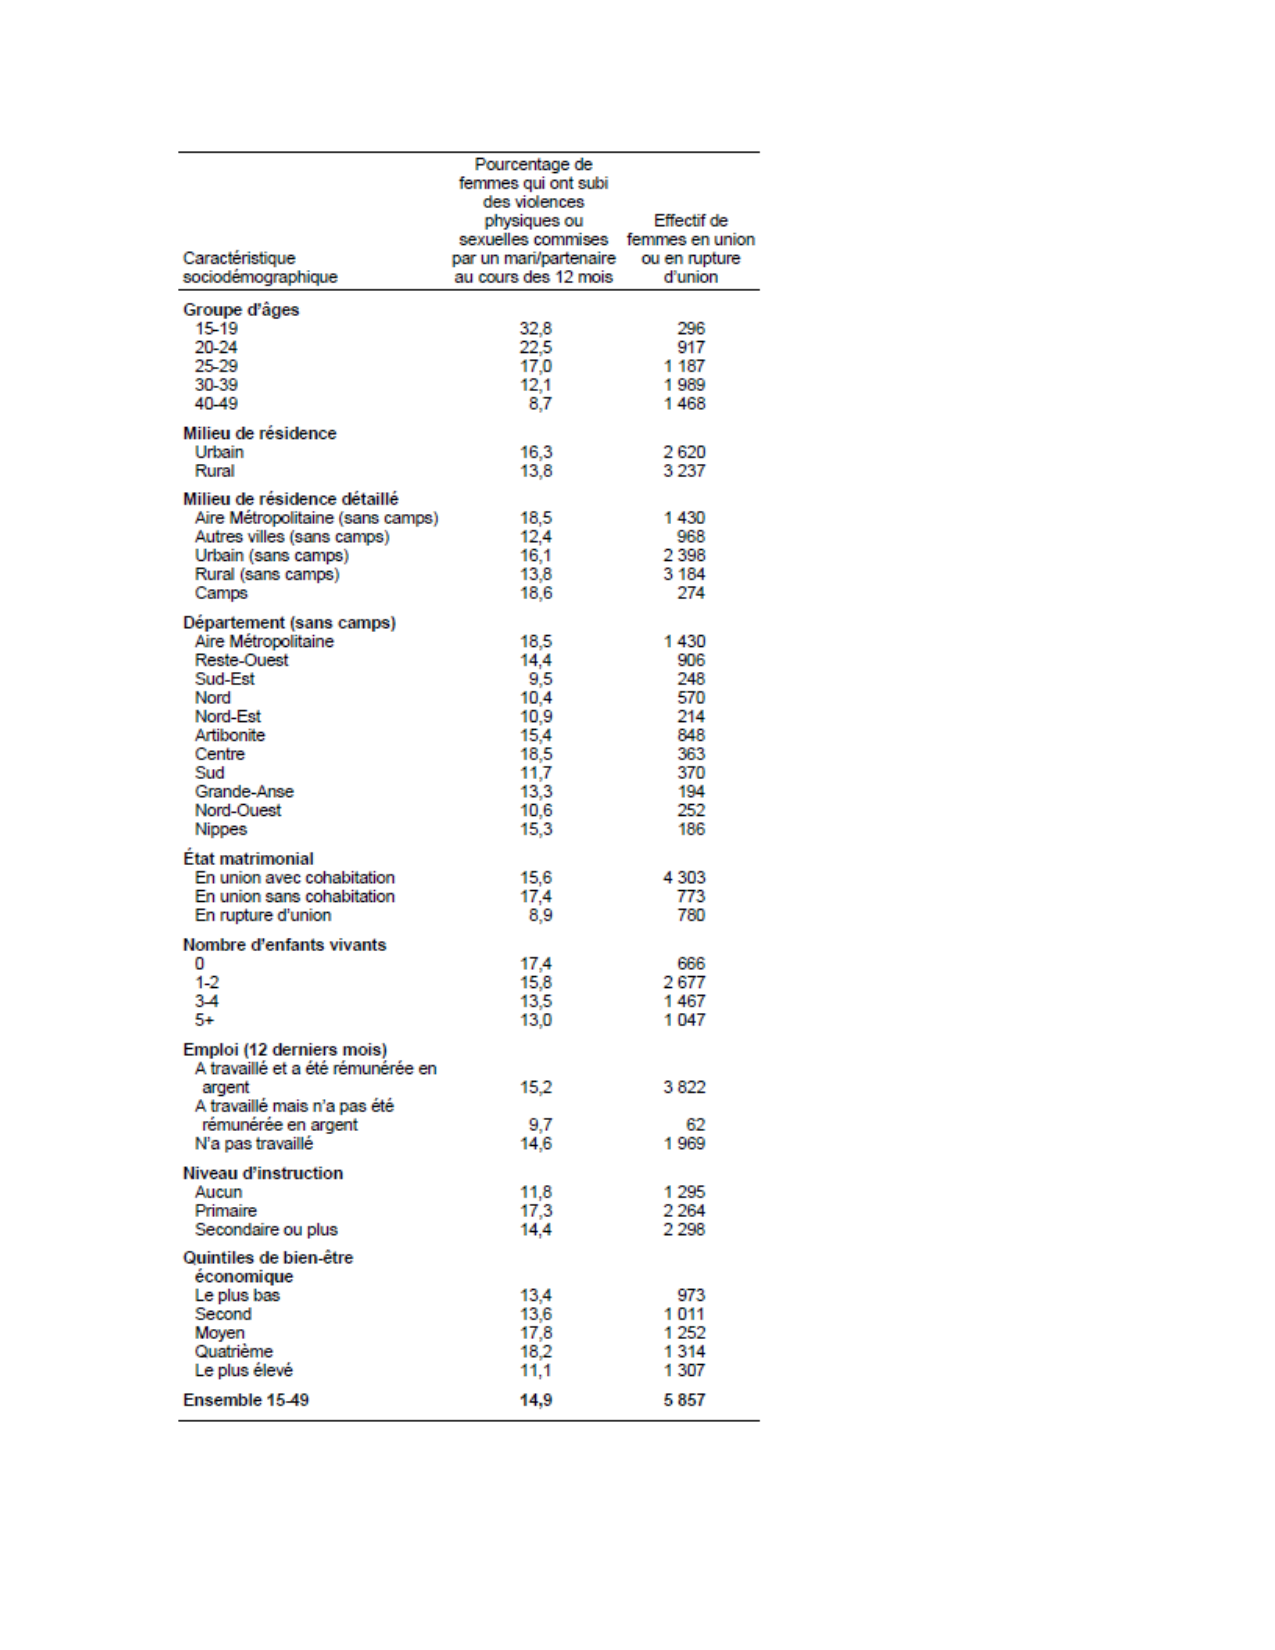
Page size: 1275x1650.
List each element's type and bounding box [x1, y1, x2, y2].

picture [177, 147, 793, 1425]
